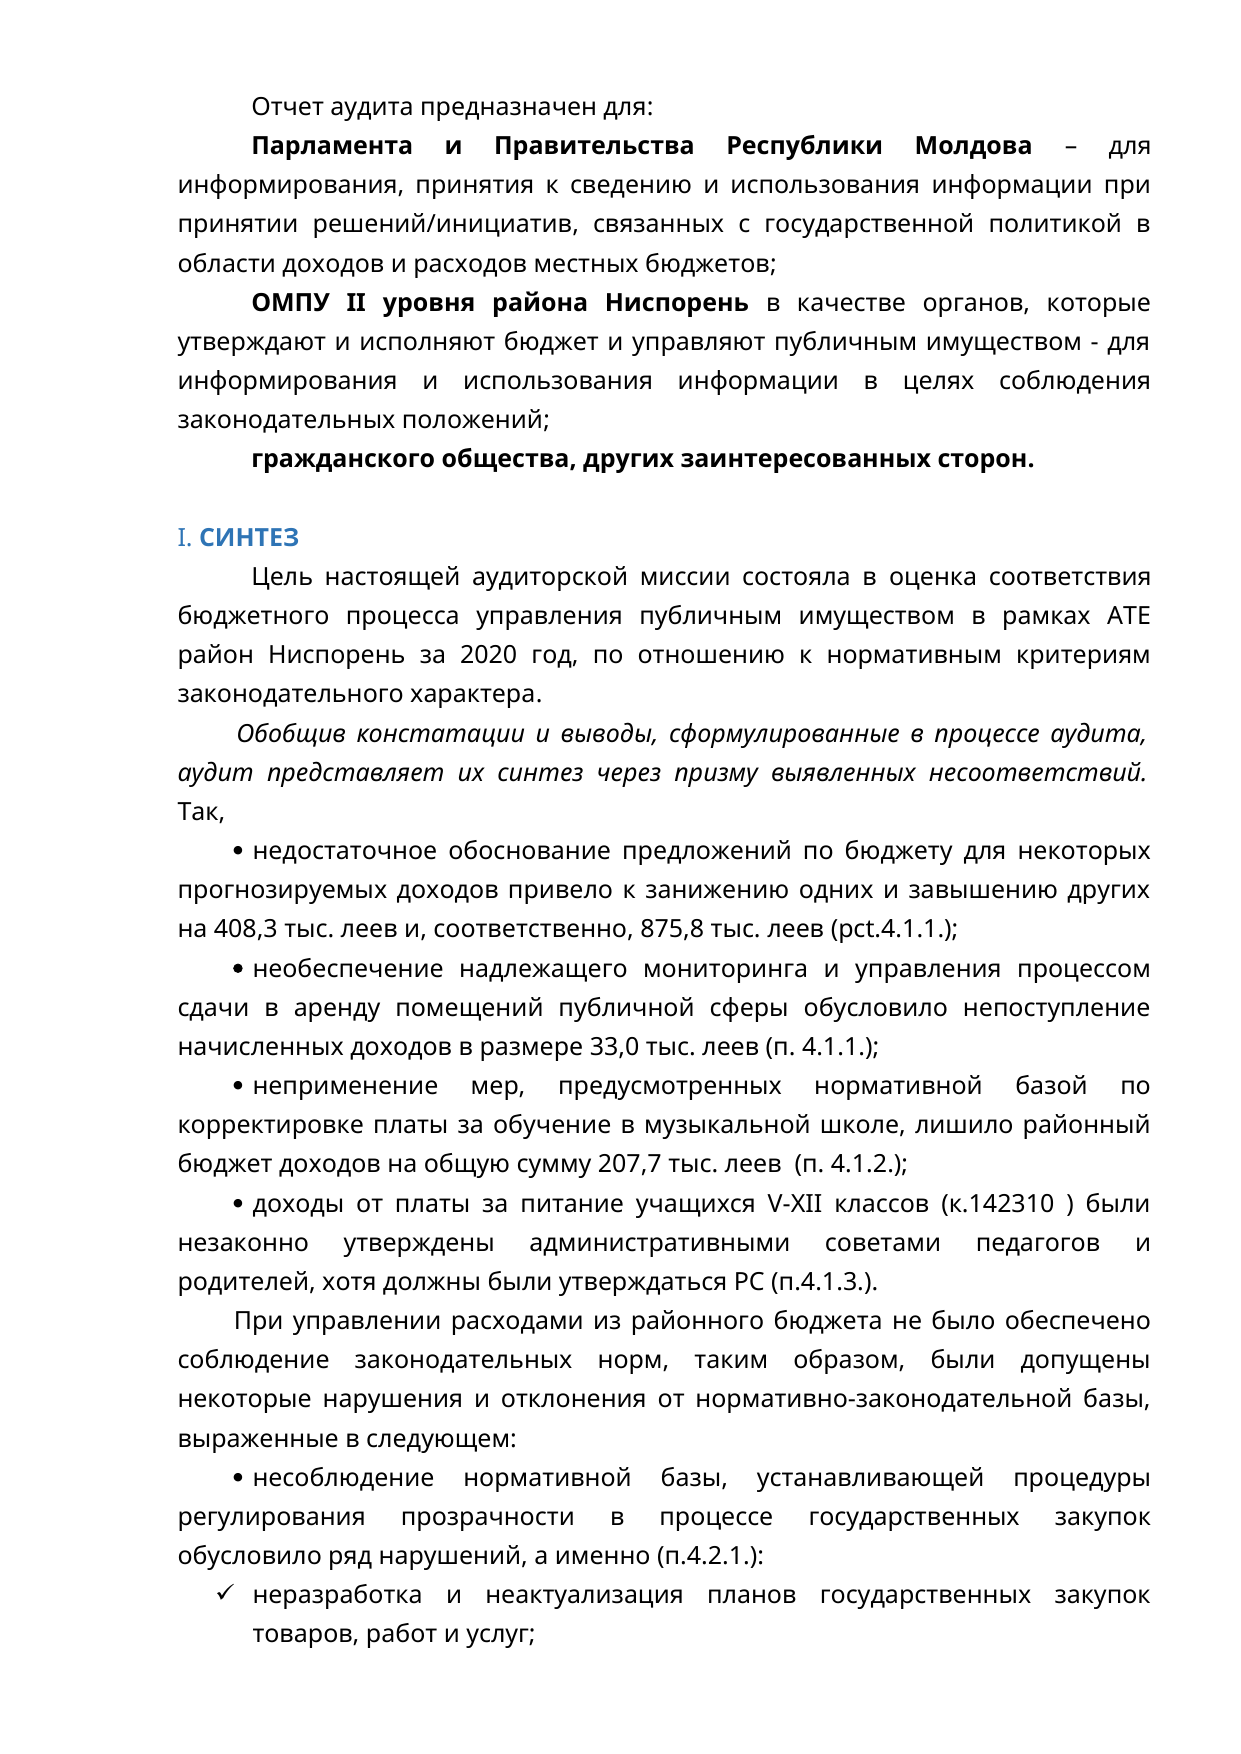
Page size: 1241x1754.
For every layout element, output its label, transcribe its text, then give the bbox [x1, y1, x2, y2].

list несоблюдение нормативной базы, устанавливающей процедуры регулирования прозрачности в процессе государственных закупок обусловило ряд нарушений, а именно (п.4.2.1.): [177, 1459, 1152, 1572]
list неразработка и неактуализация планов государственных закупок товаров, работ и услуг; [215, 1577, 1152, 1650]
text ОМПУ II уровня района Ниспорень в качестве органов, которые утверждают и исполняют бюджет и управляют публичным имуществом - для информирования и использования информации в целях соблюдения законодательных положений; [177, 284, 1152, 436]
text Парламента и Правительства Республики Молдова – для информирования, принятия к сведению и использования информации при принятии решений/инициатив, связанных с государственной политикой в области доходов и расходов местных бюджетов; [177, 128, 1152, 279]
text Цель настоящей аудиторской миссии состояла в оценка соответствия бюджетного процесса управления публичным имуществом в рамках АТЕ район Ниспорень за 2020 год, по отношению к нормативным критериям законодательного характера. [177, 559, 1152, 710]
list неприменение мер, предусмотренных нормативной базой по корректировке платы за обучение в музыкальной школе, лишило районный бюджет доходов на общую сумму 207,7 тыс. леев (п. 4.1.2.); [177, 1068, 1152, 1180]
text Отчет аудита предназначен для: [177, 89, 1152, 123]
text При управлении расходами из районного бюджета не было обеспечено соблюдение законодательных норм, таким образом, были допущены некоторые нарушения и отклонения от нормативно-законодательной базы, выраженные в следующем: [177, 1303, 1152, 1454]
text гражданского общества, других заинтересованных сторон. [177, 441, 1152, 475]
list необеспечение надлежащего мониторинга и управления процессом сдачи в аренду помещений публичной сферы обусловило непоступление начисленных доходов в размере 33,0 тыс. леев (п. 4.1.1.); [177, 950, 1152, 1063]
list недостаточное обоснование предложений по бюджету для некоторых прогнозируемых доходов привело к занижению одних и завышению других на 408,3 тыс. леев и, соответственно, 875,8 тыс. леев (pct.4.1.1.); [177, 833, 1152, 945]
list доходы от платы за питание учащихся V-XII классов (к.142310 ) были незаконно утверждены административными советами педагогов и родителей, хотя должны были утверждаться РС (п.4.1.3.). [177, 1185, 1152, 1298]
subtitle I. СИНТЕЗ [177, 519, 1152, 553]
text Обобщив констатации и выводы, сформулированные в процессе аудита, аудит представляет их синтез через призму выявленных несоответствий. Так, [177, 715, 1151, 828]
